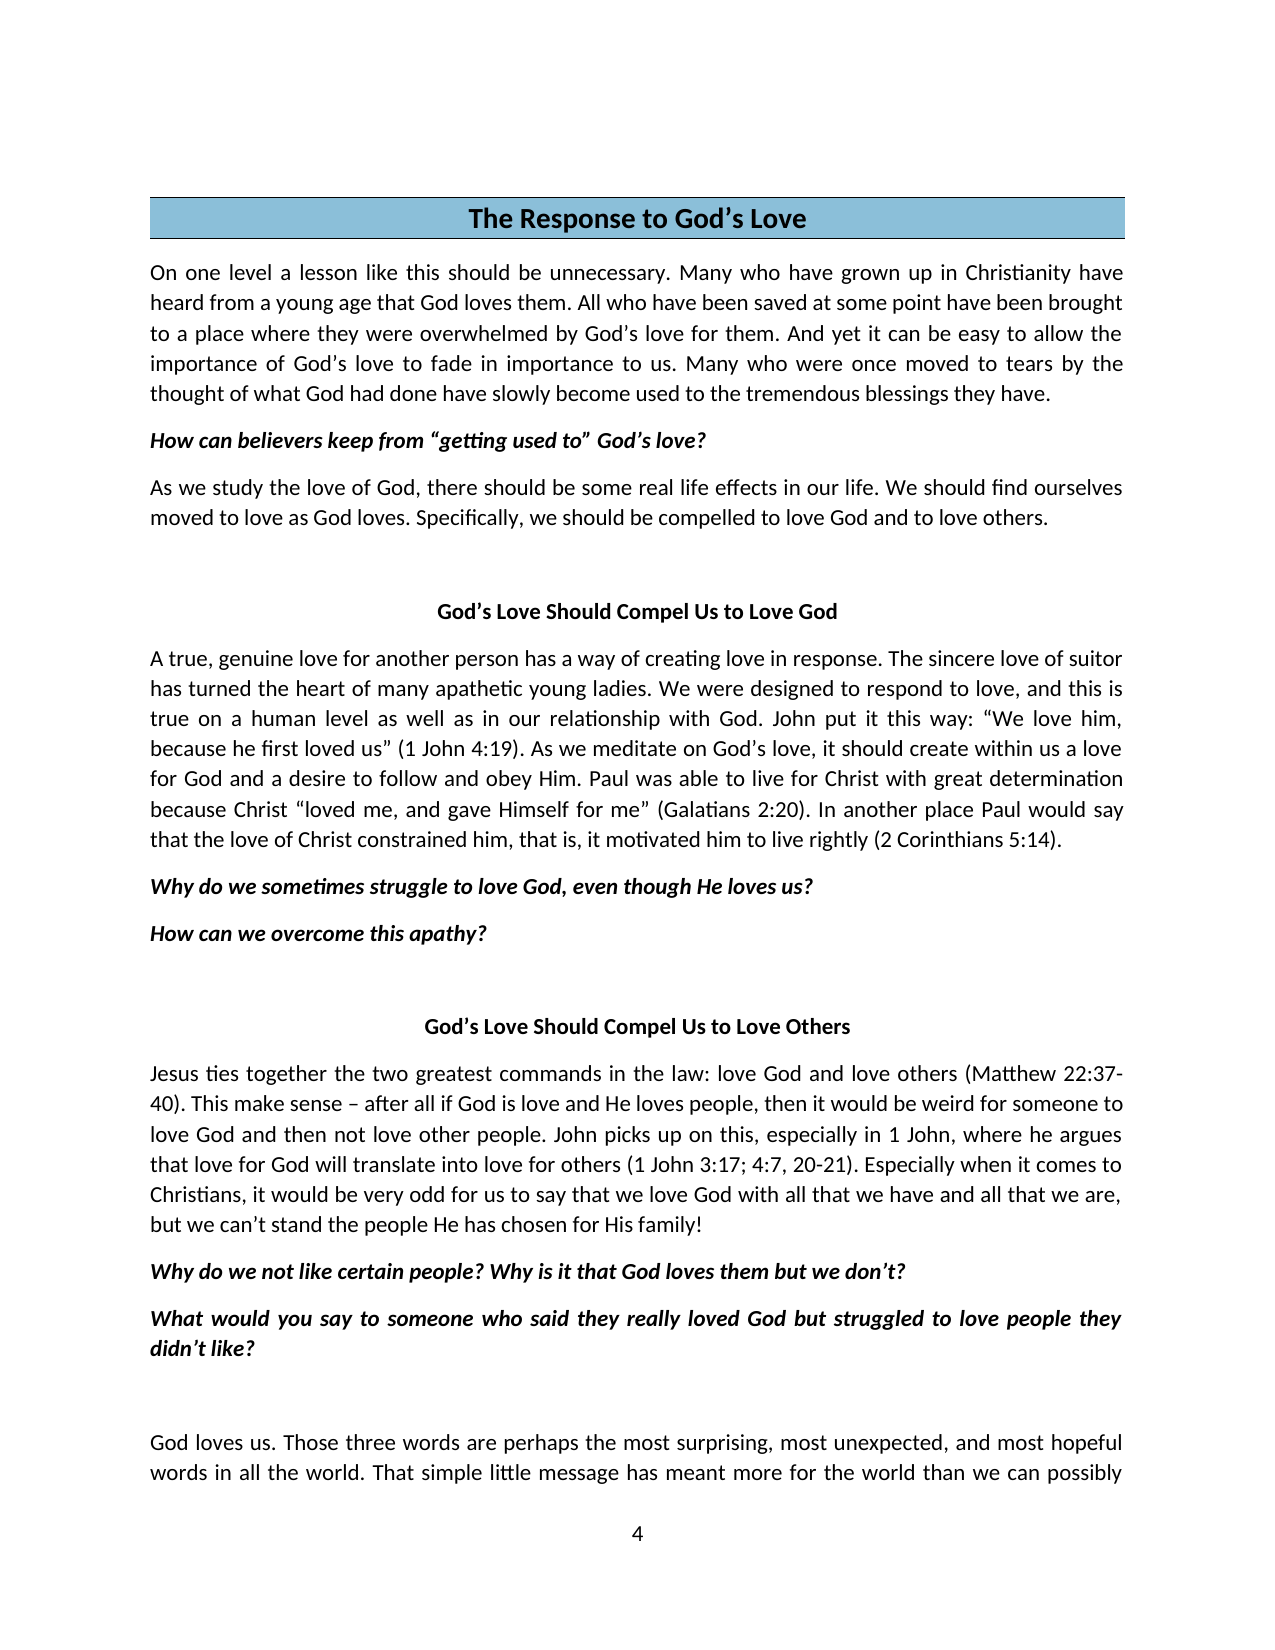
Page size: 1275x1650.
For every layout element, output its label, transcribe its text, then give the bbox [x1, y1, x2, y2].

text Jesus ties together the two greatest commands in the law: love God and love others (Matthew 22:37-40). This make sense – after all if God is love and He loves people, then it would be weird for someone to love God and then not love other people. John picks up on this, especially in 1 John, where he argues that love for God will translate into love for others (1 John 3:17; 4:7, 20-21). Especially when it comes to Christians, it would be very odd for us to say that we love God with all that we have and all that we are, but we can’t stand the people He has chosen for His family! [150, 1059, 1125, 1238]
text What would you say to someone who said they really loved God but struggled to love people they didn’t like? [150, 1304, 1125, 1362]
text A true, genuine love for another person has a way of creating love in response. The sincere love of suitor has turned the heart of many apathetic young ladies. We were designed to respond to love, and this is true on a human level as well as in our relationship with God. John put it this way: “We love him, because he first loved us” (1 John 4:19). As we meditate on God’s love, it should create within us a love for God and a desire to follow and obey Him. Paul was able to live for Christ with great determination because Christ “loved me, and gave Himself for me” (Galatians 2:20). In another place Paul would say that the love of Christ constrained him, that is, it motivated him to live rightly (2 Corinthians 5:14). [150, 644, 1125, 853]
text How can we overcome this apathy? [150, 919, 1125, 947]
text On one level a lesson like this should be unnecessary. Many who have grown up in Christianity have heard from a young age that God loves them. All who have been saved at some point have been brought to a place where they were overwhelmed by God’s love for them. And yet it can be easy to allow the importance of God’s love to fade in importance to us. Many who were once moved to tears by the thought of what God had done have slowly become used to the tremendous blessings they have. [150, 258, 1125, 407]
text God’s Love Should Compel Us to Love Others [150, 1012, 1125, 1040]
text God’s Love Should Compel Us to Love God [150, 597, 1125, 625]
text As we study the love of God, there should be some real life effects in our life. We should find ourselves moved to love as God loves. Specifically, we should be compelled to love God and to love others. [150, 473, 1125, 531]
text How can believers keep from “getting used to” God’s love? [150, 426, 1125, 454]
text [150, 1428, 1125, 1486]
text The Response to God’s Love [150, 198, 1125, 238]
text Why do we not like certain people? Why is it that God loves them but we don’t? [150, 1257, 1125, 1285]
text Why do we sometimes struggle to love God, even though He loves us? [150, 872, 1125, 900]
